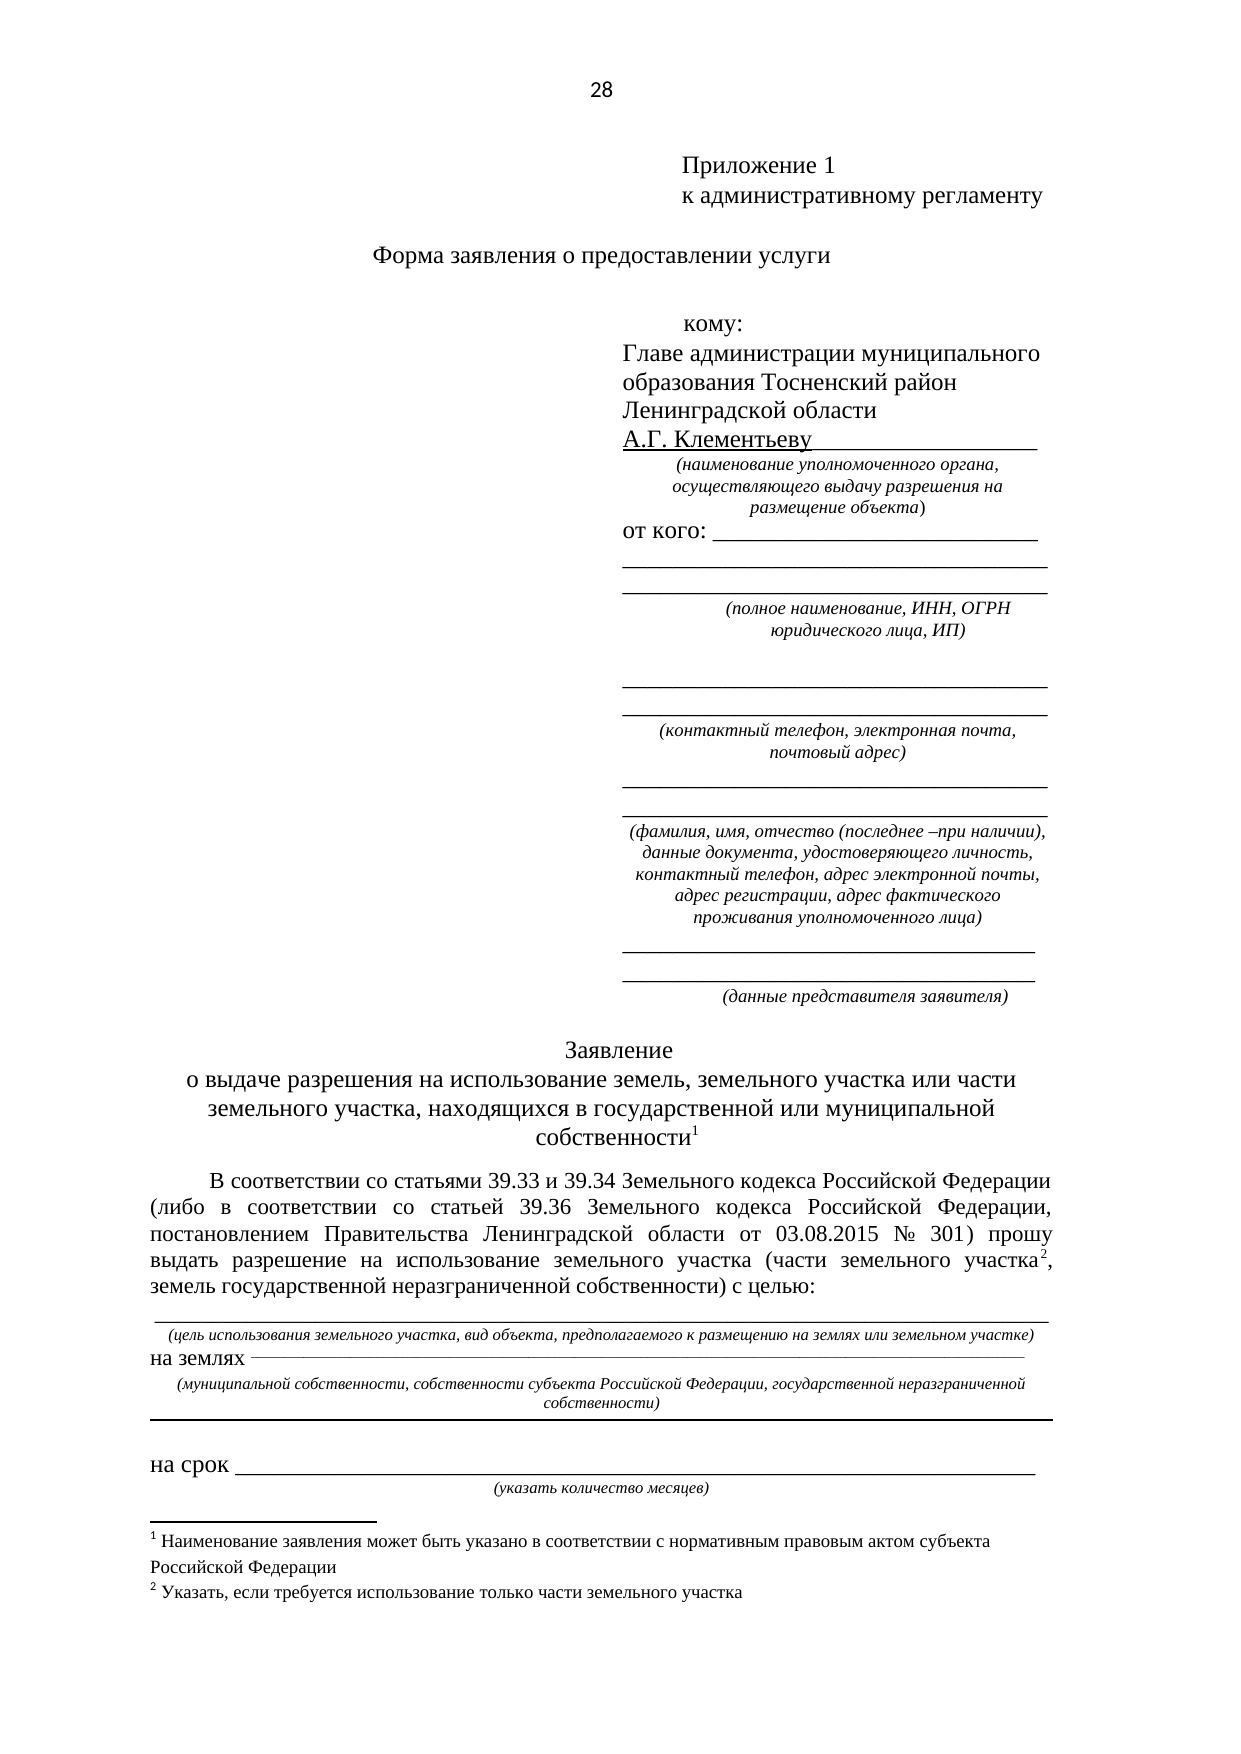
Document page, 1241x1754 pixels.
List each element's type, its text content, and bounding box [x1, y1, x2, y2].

text (контактный телефон, электронная почта, почтовый адрес) [622, 719, 1053, 762]
text на землях [150, 1344, 1053, 1371]
text В соответствии со статьями 39.33 и 39.34 Земельного кодекса Российской Федерации (либо в соответствии со статьей 39.36 Земельного кодекса Российской Федерации, постановлением Правительства Ленинградской области от 03.08.2015 № 301) прошу выдать разрешение на использование земельного участка (части земельного участка, земель государственной неразграниченной собственности) с целью: [150, 1167, 1053, 1299]
text А.Г. Клементьеву__________________ [622, 424, 1053, 453]
text Главе администрации муниципального образования Тосненский район [622, 338, 1053, 396]
text __________________________________ [622, 762, 1053, 791]
text собственности [535, 1122, 1053, 1150]
text __________________________________ [622, 662, 1053, 690]
text ____________________________________________________________________ [622, 544, 1053, 597]
text (полное наименование, ИНН, ОГРН юридического лица, ИП) [683, 597, 1053, 640]
text __________________________________ [622, 791, 1053, 820]
text кому: [683, 308, 1053, 337]
text _________________________________ [622, 927, 1047, 956]
text Форма заявления о предоставлении услуги [150, 240, 1053, 269]
text к административному регламенту [682, 180, 1053, 209]
text от кого: __________________________ [622, 518, 1053, 544]
text _________________________________ [622, 956, 1047, 985]
text (наименование уполномоченного органа, осуществляющего выдачу разрешения на размещение объекта) [622, 453, 1053, 518]
text ______________________________________________________________________________ [150, 1299, 1053, 1325]
text Заявление [564, 1035, 1053, 1064]
text Ленинградской области [622, 396, 1053, 424]
text (фамилия, имя, отчество (последнее –при наличии), данные документа, удостоверяющего личность, контактный телефон, адрес электронной почты, адрес регистрации, адрес фактического проживания уполномоченного лица) [622, 820, 1053, 927]
text (данные представителя заявителя) [683, 985, 1047, 1007]
text Приложение 1 [682, 150, 1053, 179]
text __________________________________ [622, 690, 1053, 719]
text о выдаче разрешения на использование земель, земельного участка или части земельного участка, находящихся в государственной или муниципальной [150, 1064, 1053, 1122]
text (указать количество месяцев) [150, 1478, 1053, 1497]
text на срок ________________________________________________________________ [150, 1449, 1053, 1478]
text (муниципальной собственности, собственности субъекта Российской Федерации, государственной неразграниченной собственности) [150, 1374, 1053, 1412]
text (цель использования земельного участка, вид объекта, предполагаемого к размещению на землях или земельном участке) [150, 1325, 1053, 1344]
